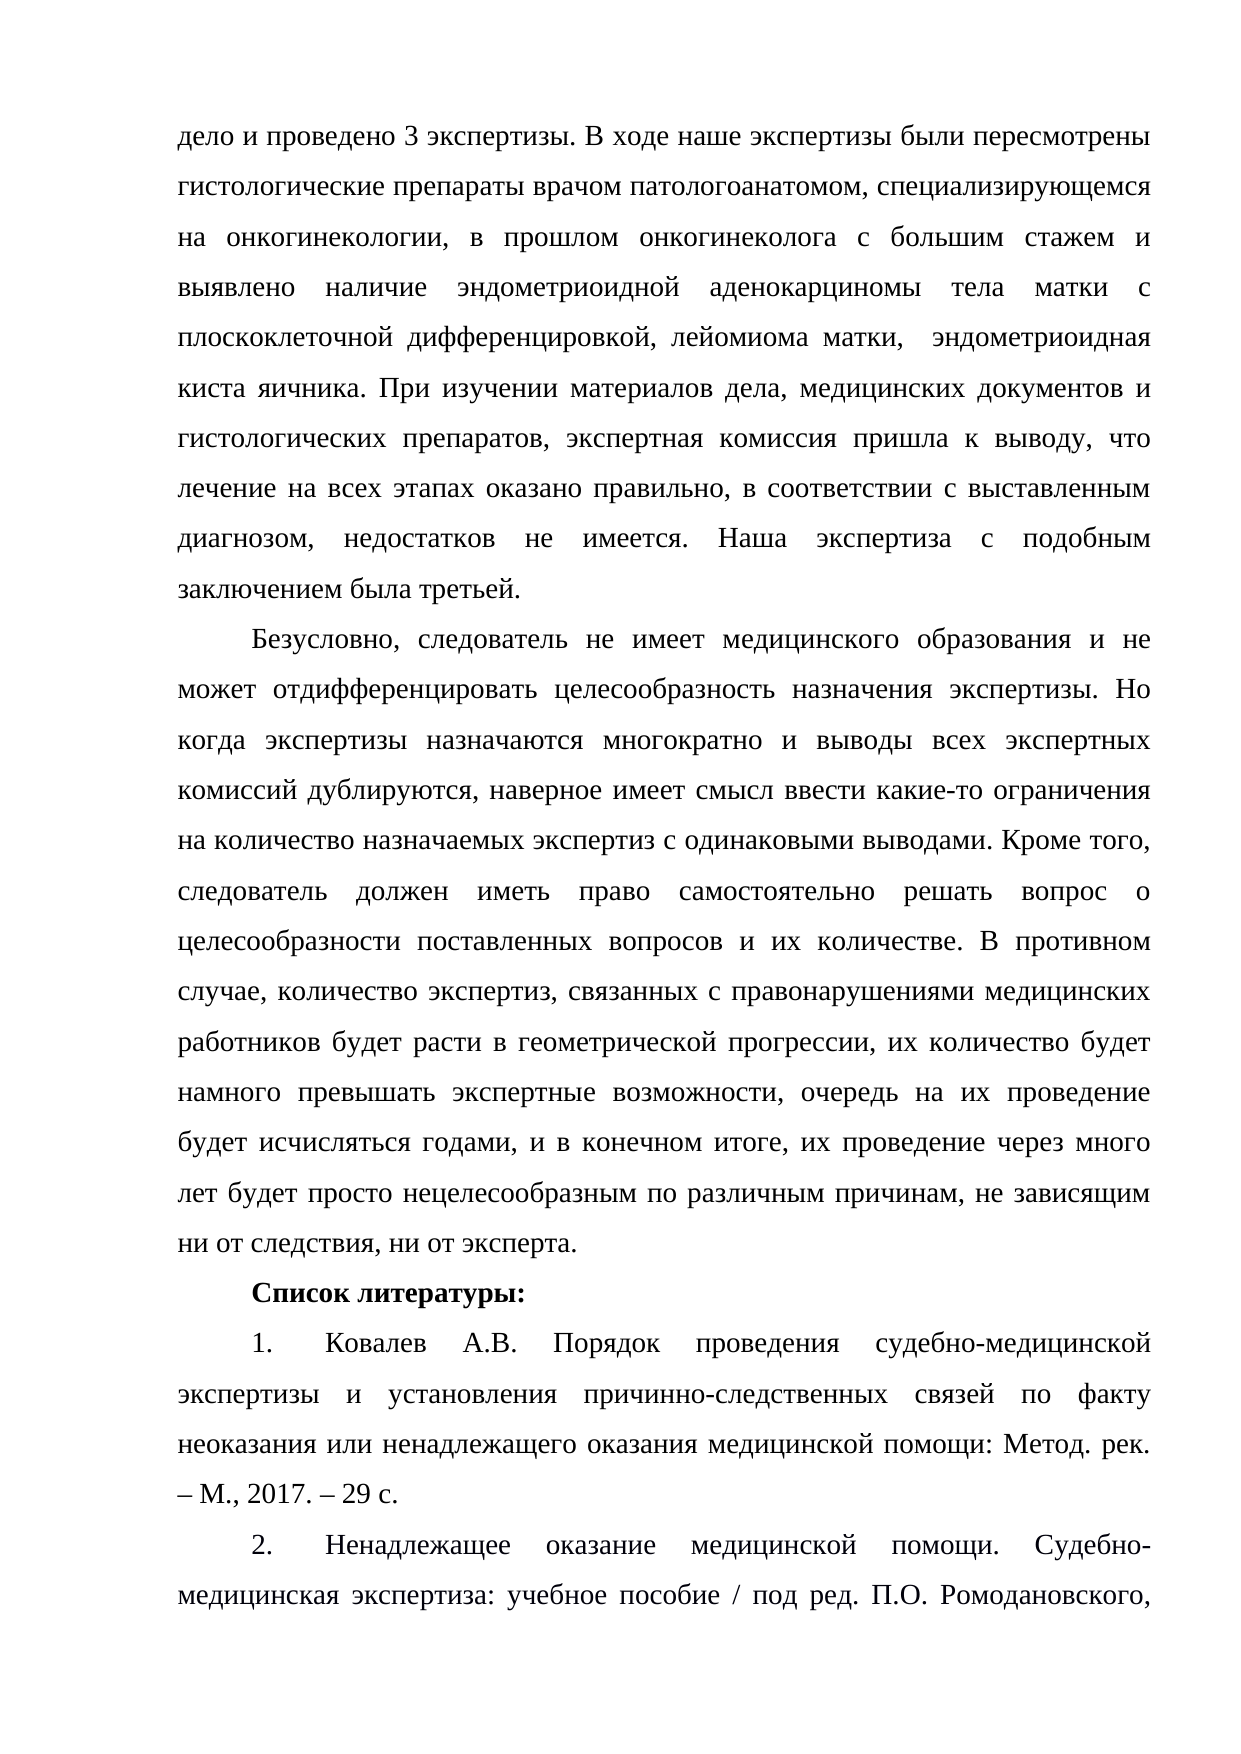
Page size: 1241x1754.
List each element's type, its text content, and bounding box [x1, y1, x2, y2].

text Безусловно, следователь не имеет медицинского образования и не может отдифференцировать целесообразность назначения экспертизы. Но когда экспертизы назначаются многократно и выводы всех экспертных комиссий дублируются, наверное имеет смысл ввести какие-то ограничения на количество назначаемых экспертиз с одинаковыми выводами. Кроме того, следователь должен иметь право самостоятельно решать вопрос о целесообразности поставленных вопросов и их количестве. В противном случае, количество экспертиз, связанных с правонарушениями медицинских работников будет расти в геометрической прогрессии, их количество будет намного превышать экспертные возможности, очередь на их проведение будет исчисляться годами, и в конечном итоге, их проведение через много лет будет просто нецелесообразным по различным причинам, не зависящим ни от следствия, ни от эксперта. [177, 621, 1152, 1258]
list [177, 1527, 1152, 1611]
text Список литературы: [177, 1275, 1152, 1309]
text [177, 118, 1152, 604]
list Ковалев А.В. Порядок проведения судебно-медицинской экспертизы и установления причинно-следственных связей по факту неоказания или ненадлежащего оказания медицинской помощи: Метод. рек. – М., 2017. – 29 с. [177, 1326, 1152, 1510]
